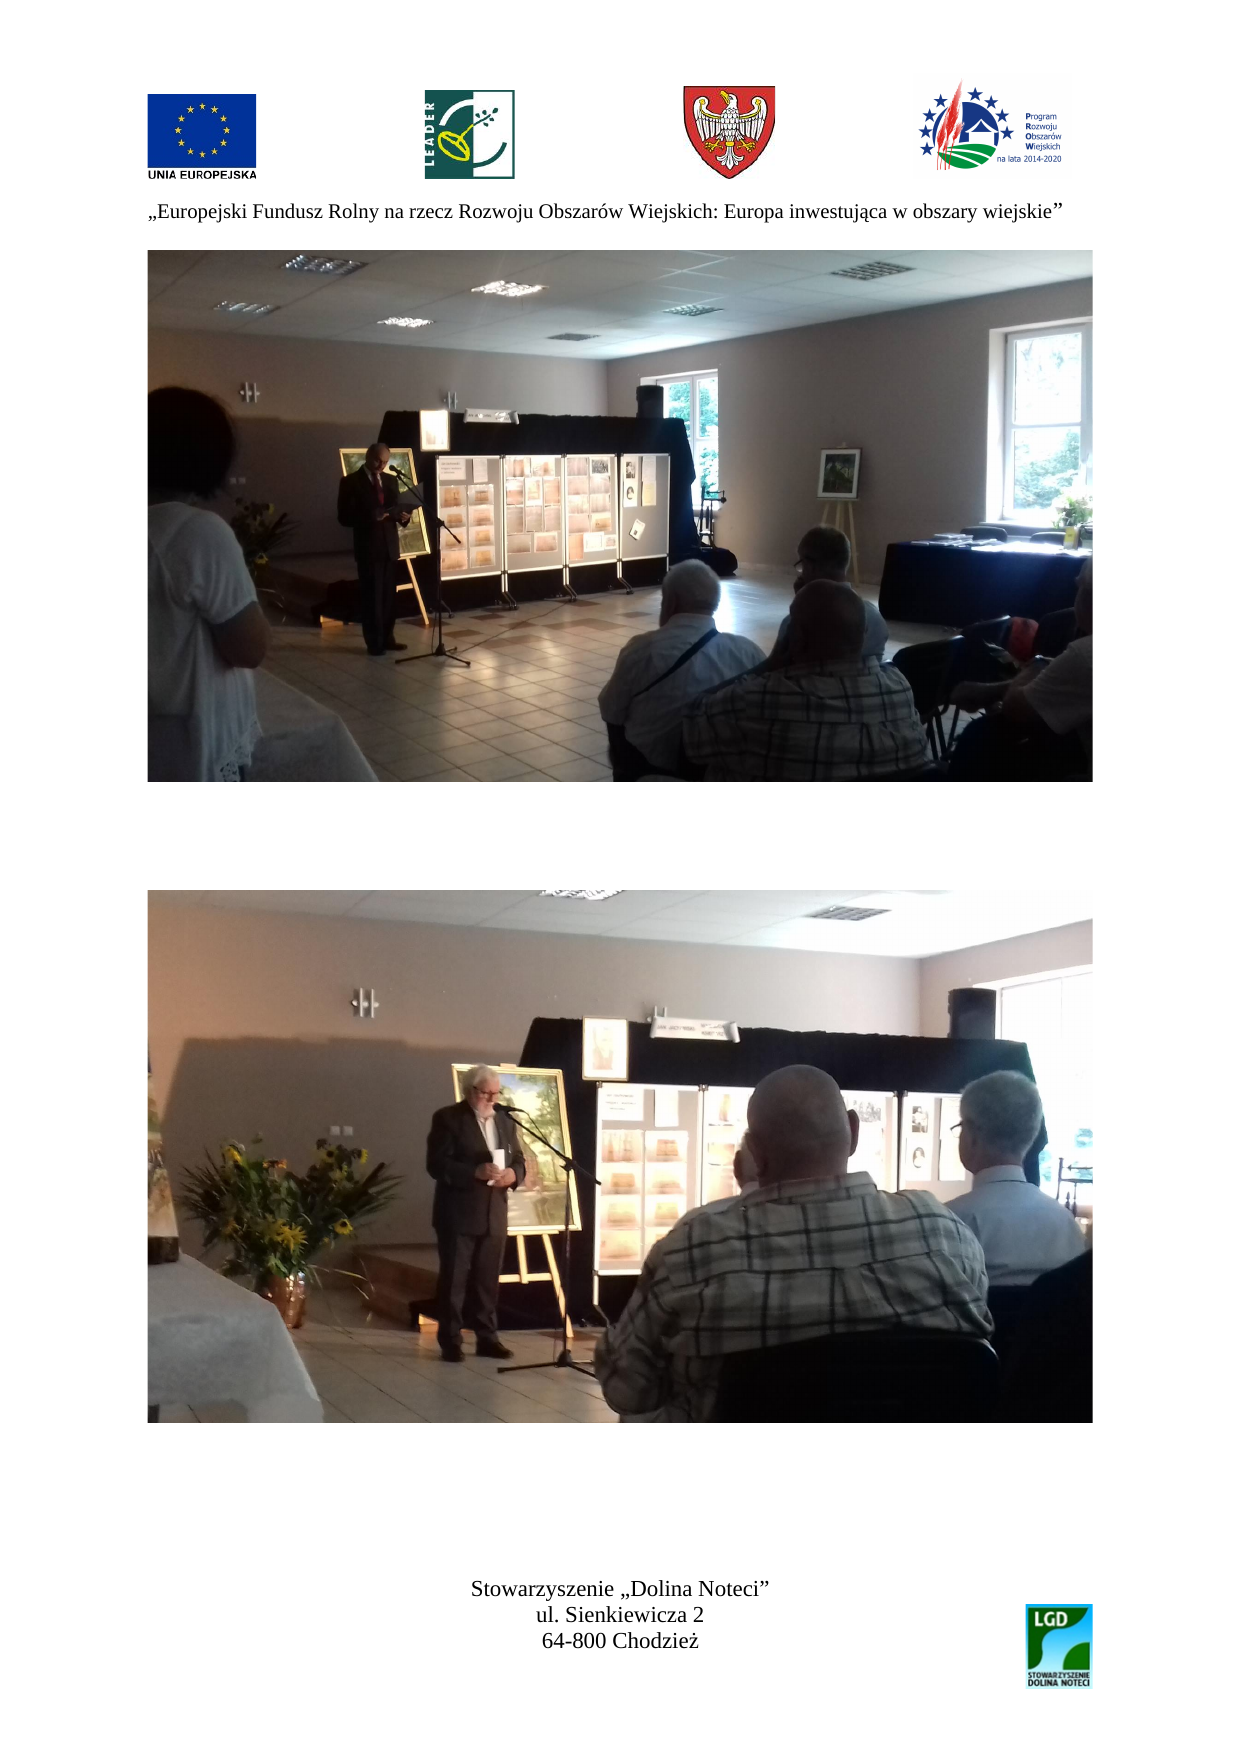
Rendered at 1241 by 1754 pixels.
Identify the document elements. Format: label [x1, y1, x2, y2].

picture [147, 94, 257, 179]
picture [912, 73, 1073, 179]
picture [1025, 1607, 1093, 1689]
picture [147, 250, 1093, 782]
picture [683, 86, 775, 179]
picture [424, 90, 515, 179]
picture [147, 890, 1093, 1423]
